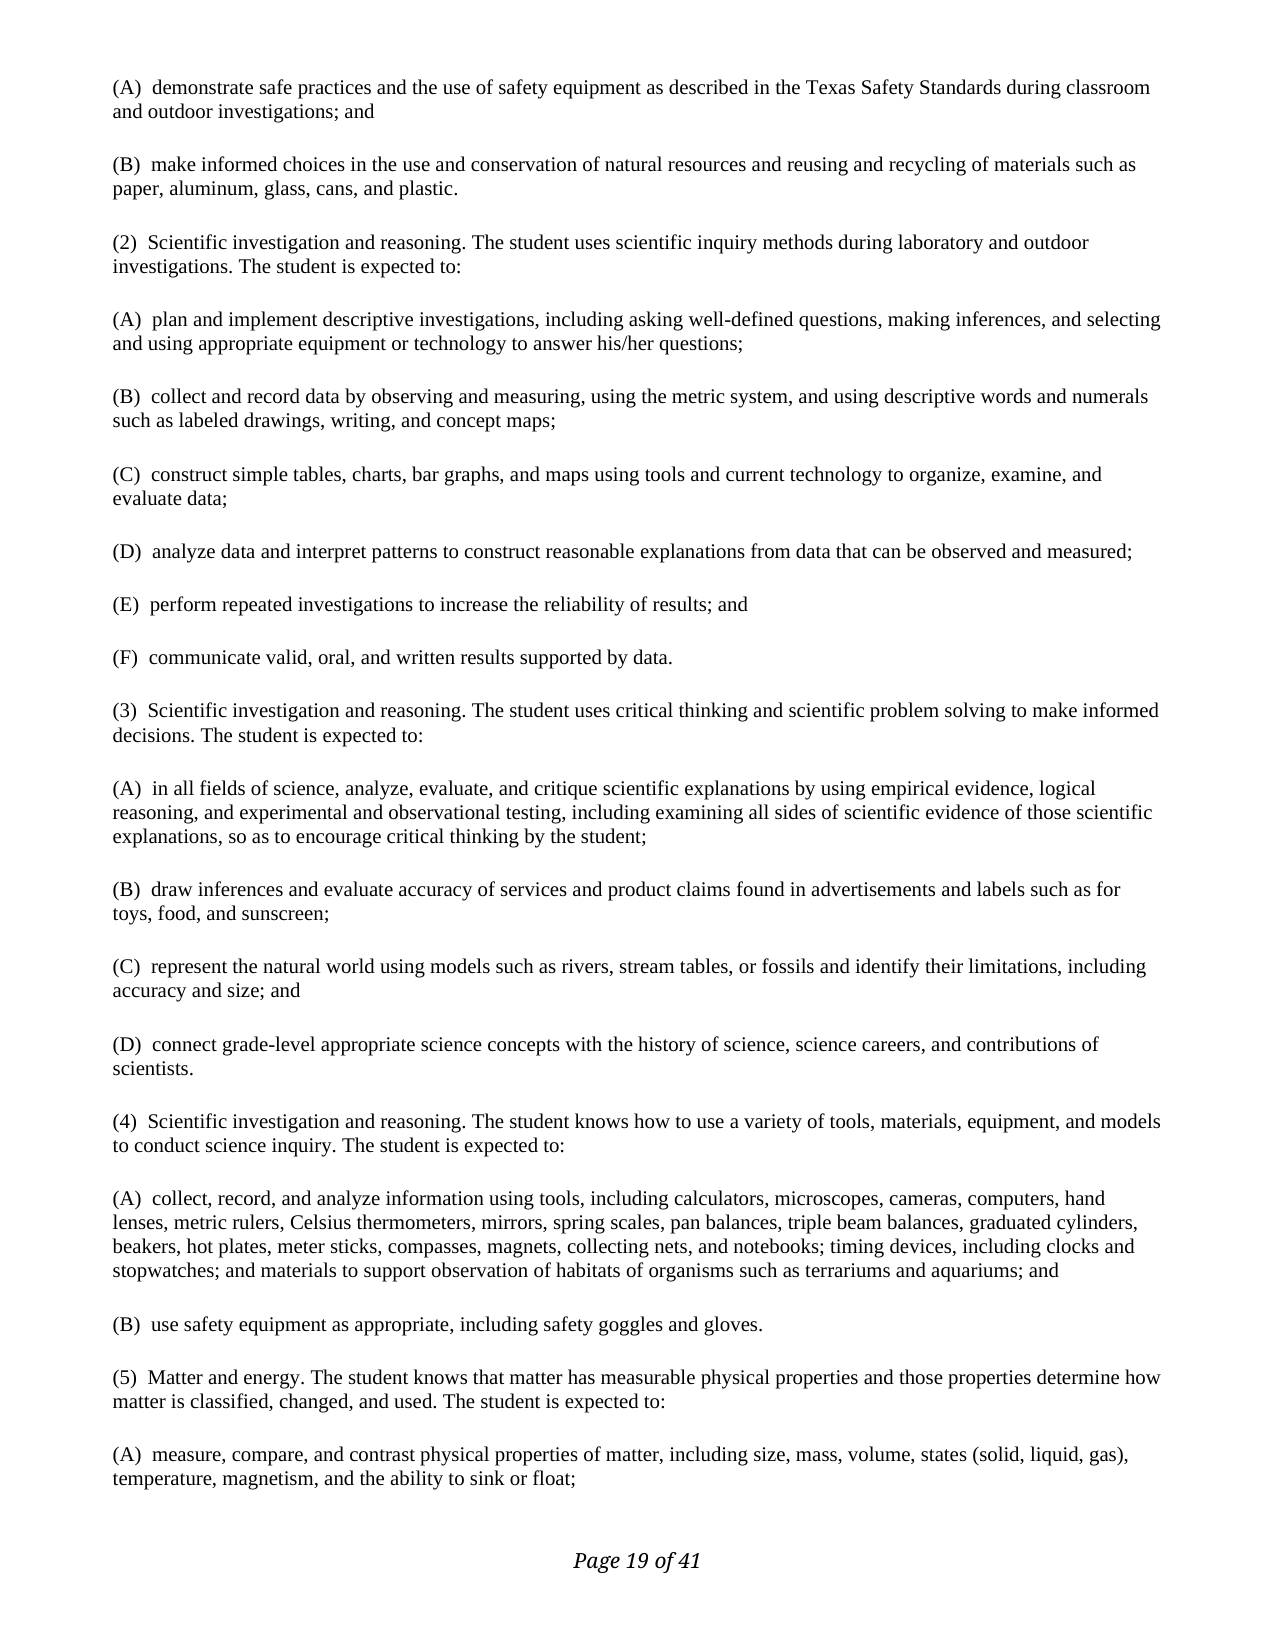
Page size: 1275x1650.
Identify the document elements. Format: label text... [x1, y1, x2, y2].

text (F) communicate valid, oral, and written results supported by data. [112, 645, 1162, 669]
text (A) measure, compare, and contrast physical properties of matter, including size, mass, volume, states (solid, liquid, gas), temperature, magnetism, and the ability to sink or float; [112, 1442, 1162, 1490]
text (4) Scientific investigation and reasoning. The student knows how to use a variety of tools, materials, equipment, and models to conduct science inquiry. The student is expected to: [112, 1109, 1162, 1157]
text (D) connect grade-level appropriate science concepts with the history of science, science careers, and contributions of scientists. [112, 1032, 1162, 1080]
text (C) represent the natural world using models such as rivers, stream tables, or fossils and identify their limitations, including accuracy and size; and [112, 954, 1162, 1002]
text (A) plan and implement descriptive investigations, including asking well-defined questions, making inferences, and selecting and using appropriate equipment or technology to answer his/her questions; [112, 307, 1162, 355]
text (E) perform repeated investigations to increase the reliability of results; and [112, 592, 1162, 616]
text (B) use safety equipment as appropriate, including safety goggles and gloves. [112, 1312, 1162, 1336]
text (3) Scientific investigation and reasoning. The student uses critical thinking and scientific problem solving to make informed decisions. The student is expected to: [112, 698, 1162, 747]
text (5) Matter and energy. The student knows that matter has measurable physical properties and those properties determine how matter is classified, changed, and used. The student is expected to: [112, 1365, 1162, 1413]
text (A) collect, record, and analyze information using tools, including calculators, microscopes, cameras, computers, hand lenses, metric rulers, Celsius thermometers, mirrors, spring scales, pan balances, triple beam balances, graduated cylinders, beakers, hot plates, meter sticks, compasses, magnets, collecting nets, and notebooks; timing devices, including clocks and stopwatches; and materials to support observation of habitats of organisms such as terrariums and aquariums; and [112, 1186, 1162, 1282]
text (B) collect and record data by observing and measuring, using the metric system, and using descriptive words and numerals such as labeled drawings, writing, and concept maps; [112, 384, 1162, 432]
text (D) analyze data and interpret patterns to construct reasonable explanations from data that can be observed and measured; [112, 539, 1162, 563]
text (2) Scientific investigation and reasoning. The student uses scientific inquiry methods during laboratory and outdoor investigations. The student is expected to: [112, 229, 1162, 278]
text (C) construct simple tables, charts, bar graphs, and maps using tools and current technology to organize, examine, and evaluate data; [112, 461, 1162, 509]
text (A) in all fields of science, analyze, evaluate, and critique scientific explanations by using empirical evidence, logical reasoning, and experimental and observational testing, including examining all sides of scientific evidence of those scientific explanations, so as to encourage critical thinking by the student; [112, 776, 1162, 848]
text (B) make informed choices in the use and conservation of natural resources and reusing and recycling of materials such as paper, aluminum, glass, cans, and plastic. [112, 152, 1162, 200]
text (A) demonstrate safe practices and the use of safety equipment as described in the Texas Safety Standards during classroom and outdoor investigations; and [112, 75, 1162, 123]
text (B) draw inferences and evaluate accuracy of services and product claims found in advertisements and labels such as for toys, food, and sunscreen; [112, 877, 1162, 925]
